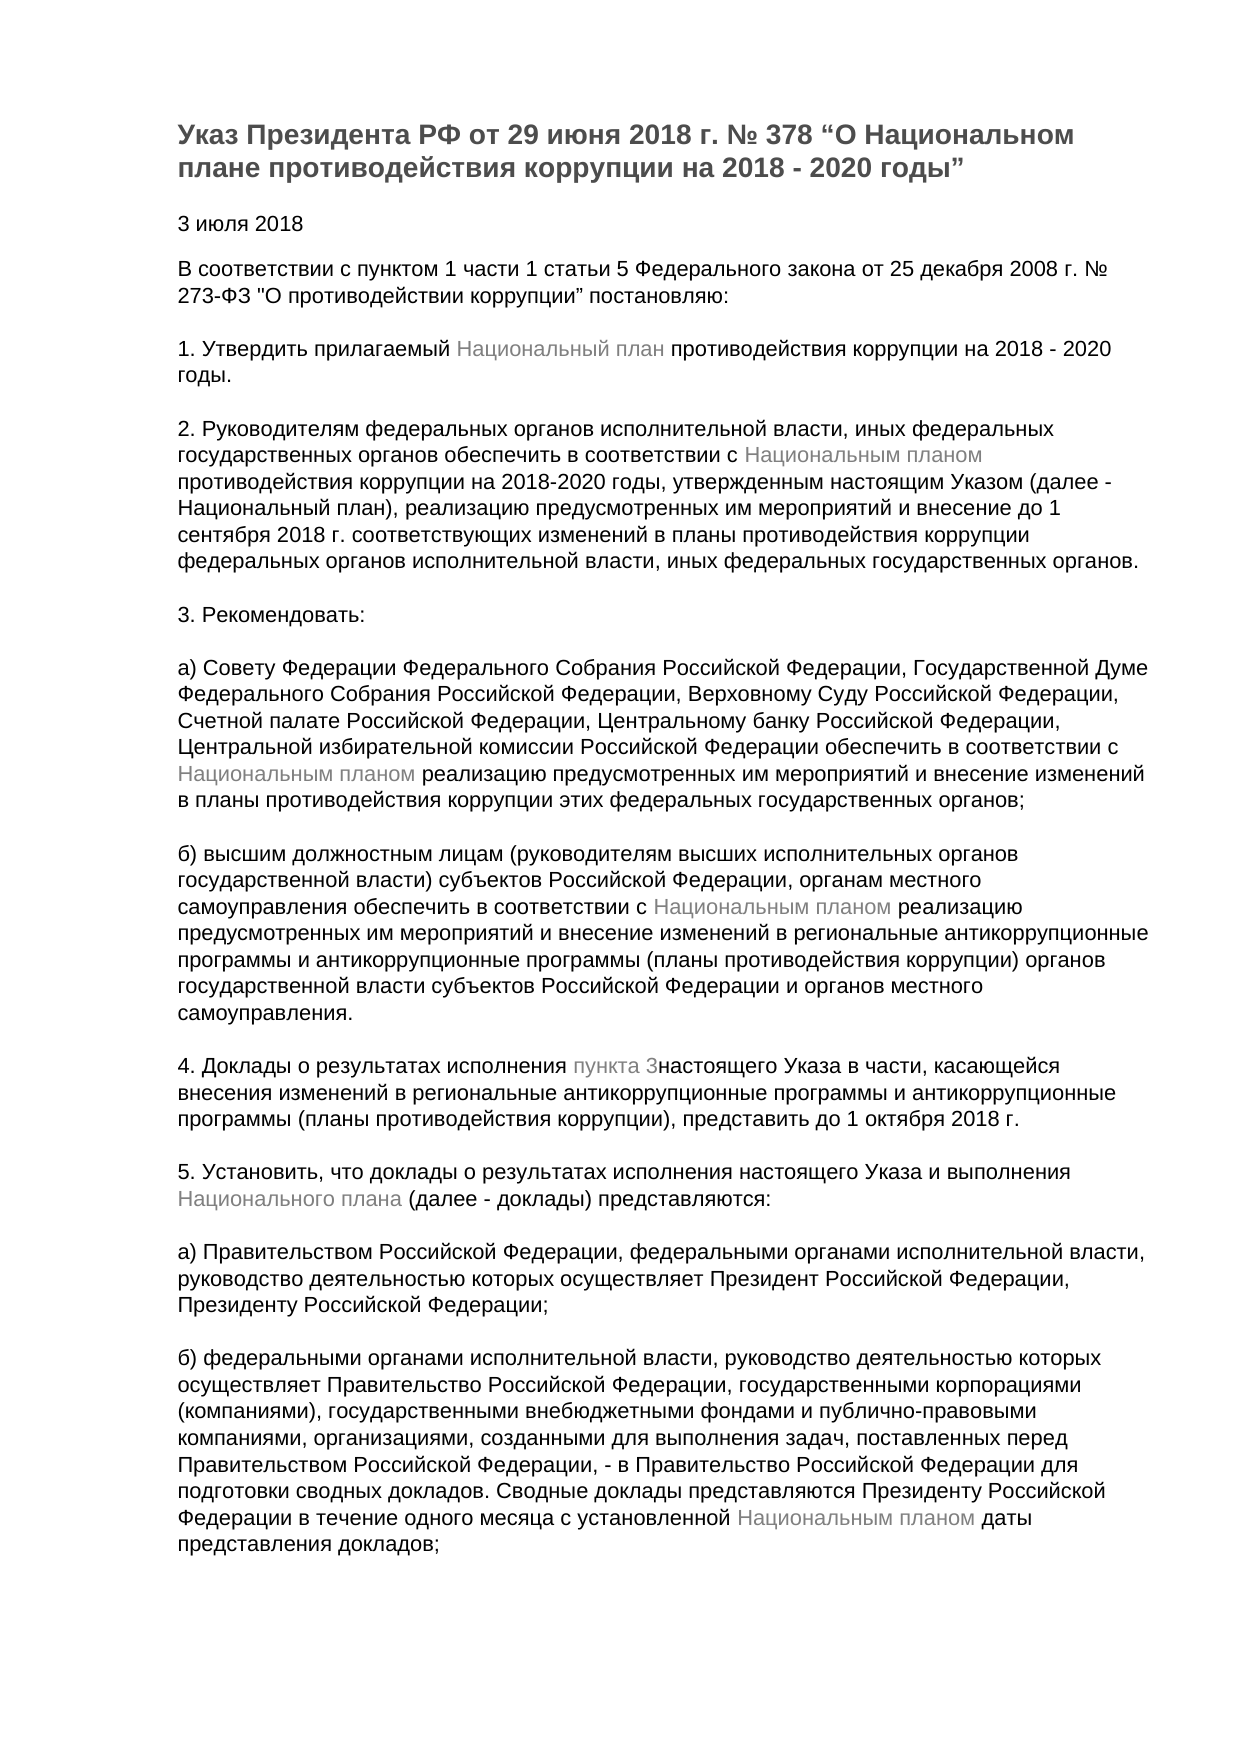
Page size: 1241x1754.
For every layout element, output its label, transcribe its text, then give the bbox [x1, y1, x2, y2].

text б) федеральными органами исполнительной власти, руководство деятельностью которых осуществляет Правительство Российской Федерации, государственными корпорациями (компаниями), государственными внебюджетными фондами и публично-правовыми компаниями, организациями, созданными для выполнения задач, поставленных перед Правительством Российской Федерации, - в Правительство Российской Федерации для подготовки сводных докладов. Сводные доклады представляются Президенту Российской Федерации в течение одного месяца с установленной Национальным планом даты представления докладов; [177, 1344, 1152, 1556]
text б) высшим должностным лицам (руководителям высших исполнительных органов государственной власти) субъектов Российской Федерации, органам местного самоуправления обеспечить в соответствии с Национальным планом реализацию предусмотренных им мероприятий и внесение изменений в региональные антикоррупционные программы и антикоррупционные программы (планы противодействия коррупции) органов государственной власти субъектов Российской Федерации и органов местного самоуправления. [177, 839, 1152, 1025]
text а) Совету Федерации Федерального Собрания Российской Федерации, Государственной Думе Федерального Собрания Российской Федерации, Верховному Суду Российской Федерации, Счетной палате Российской Федерации, Центральному банку Российской Федерации, Центральной избирательной комиссии Российской Федерации обеспечить в соответствии с Национальным планом реализацию предусмотренных им мероприятий и внесение изменений в планы противодействия коррупции этих федеральных государственных органов; [177, 653, 1152, 813]
text 4. Доклады о результатах исполнения пункта 3настоящего Указа в части, касающейся внесения изменений в региональные антикоррупционные программы и антикоррупционные программы (планы противодействия коррупции), представить до 1 октября 2018 г. [177, 1052, 1152, 1131]
text 3. Рекомендовать: [177, 600, 1152, 627]
text 1. Утвердить прилагаемый Национальный план противодействия коррупции на 2018 - 2020 годы. [177, 334, 1152, 388]
text Указ Президента РФ от 29 июня 2018 г. № 378 “О Национальном плане противодействия коррупции на 2018 - 2020 годы” [177, 118, 1152, 183]
text 2. Руководителям федеральных органов исполнительной власти, иных федеральных государственных органов обеспечить в соответствии с Национальным планом противодействия коррупции на 2018-2020 годы, утвержденным настоящим Указом (далее - Национальный план), реализацию предусмотренных им мероприятий и внесение до 1 сентября 2018 г. соответствующих изменений в планы противодействия коррупции федеральных органов исполнительной власти, иных федеральных государственных органов. [177, 414, 1152, 573]
text В соответствии с пунктом 1 части 1 статьи 5 Федерального закона от 25 декабря 2008 г. № 273-ФЗ "О противодействии коррупции” постановляю: [177, 255, 1152, 308]
text 5. Установить, что доклады о результатах исполнения настоящего Указа и выполнения Национального плана (далее - доклады) представляются: [177, 1158, 1152, 1211]
text а) Правительством Российской Федерации, федеральными органами исполнительной власти, руководство деятельностью которых осуществляет Президент Российской Федерации, Президенту Российской Федерации; [177, 1238, 1152, 1317]
text 3 июля 2018 [177, 209, 1152, 236]
